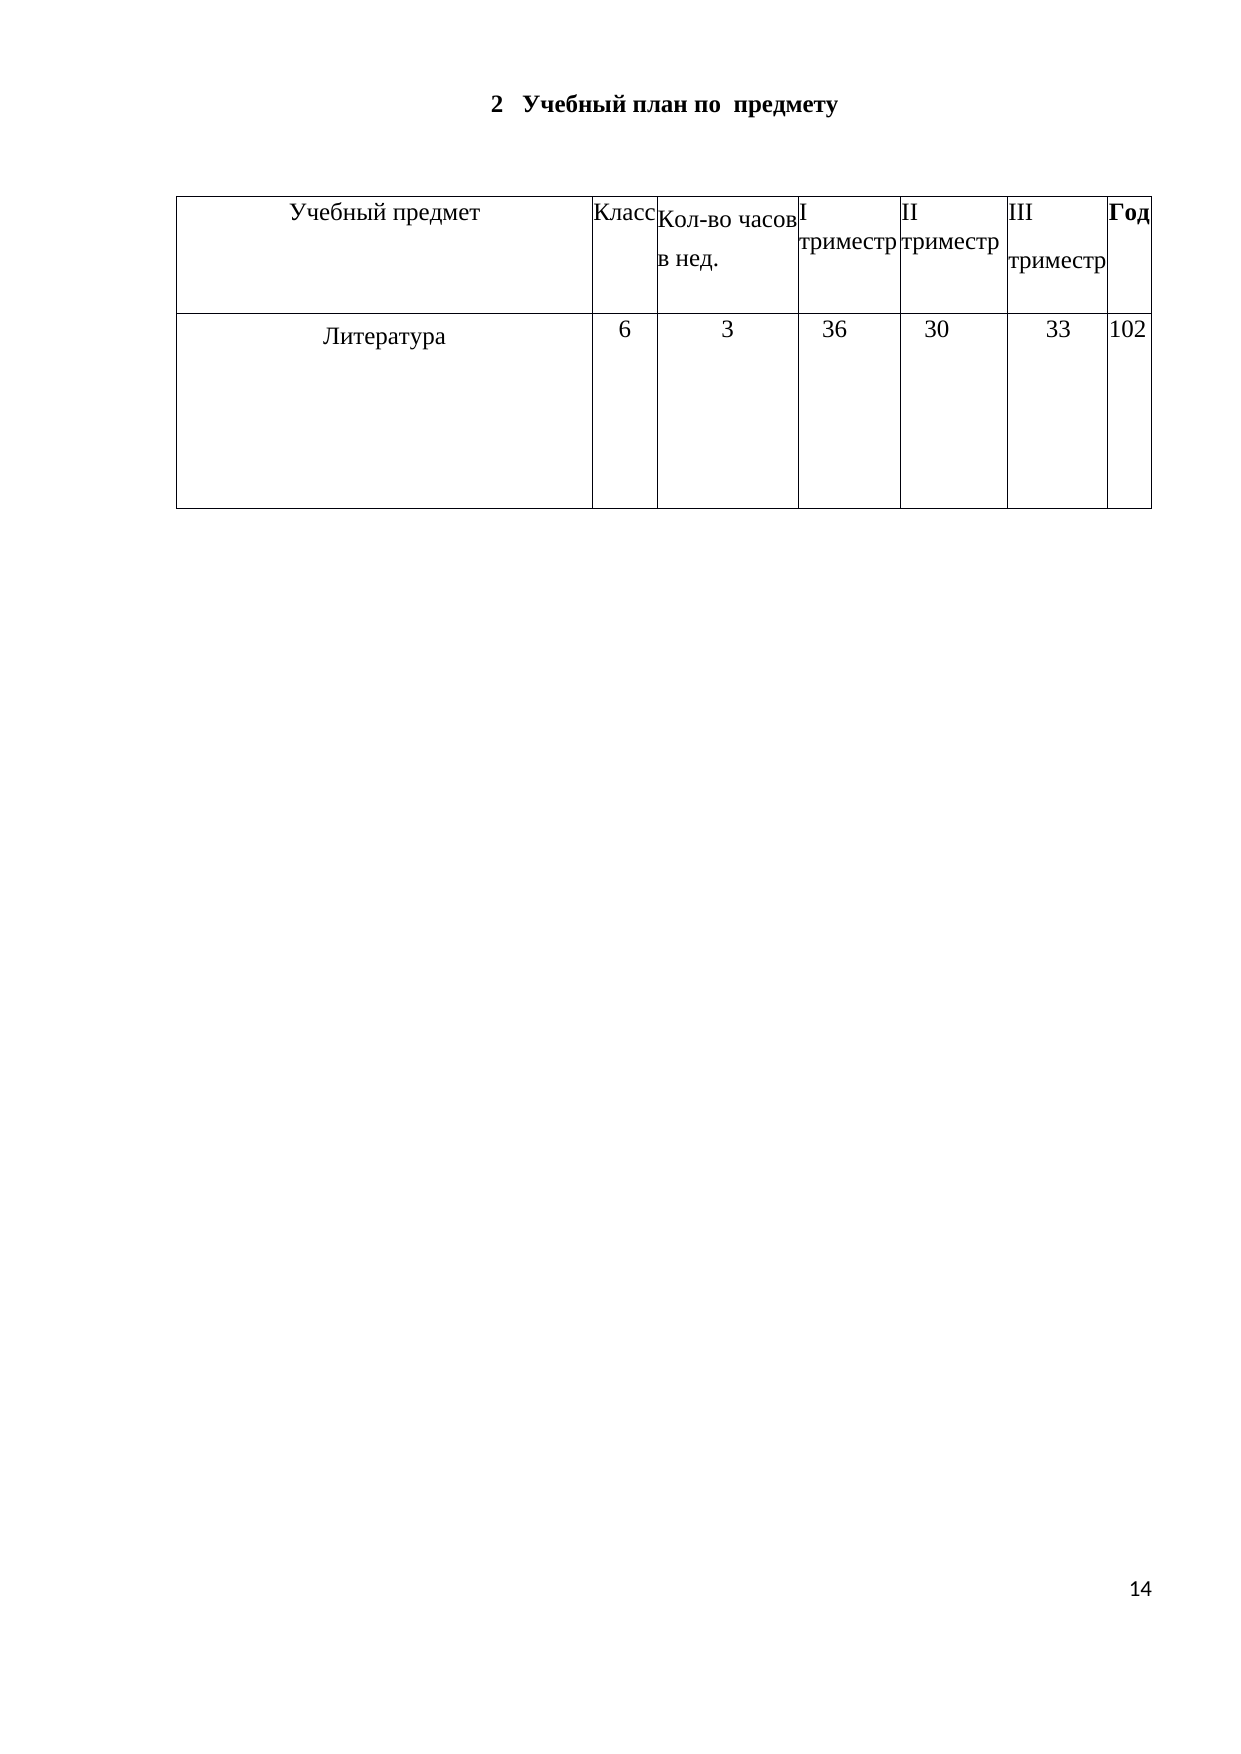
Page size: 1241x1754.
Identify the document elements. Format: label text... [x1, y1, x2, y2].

table_header Кол-во часов в нед. [658, 197, 798, 313]
table_header III триместр [1008, 197, 1107, 313]
table_header Класс [593, 197, 657, 313]
table_header Год [1108, 197, 1151, 313]
table_cell 6 [593, 314, 657, 508]
table_cell 30 [901, 314, 1007, 508]
list 2 Учебный план по предмету [177, 89, 1152, 117]
table_header II триместр [901, 197, 1007, 313]
table_header I триместр [799, 197, 900, 313]
table_cell Литература [177, 314, 592, 508]
table_cell 102 [1108, 314, 1151, 508]
table_cell 36 [799, 314, 900, 508]
table_header Учебный предмет [177, 197, 592, 313]
table_cell 33 [1008, 314, 1107, 508]
table_cell 3 [658, 314, 798, 508]
